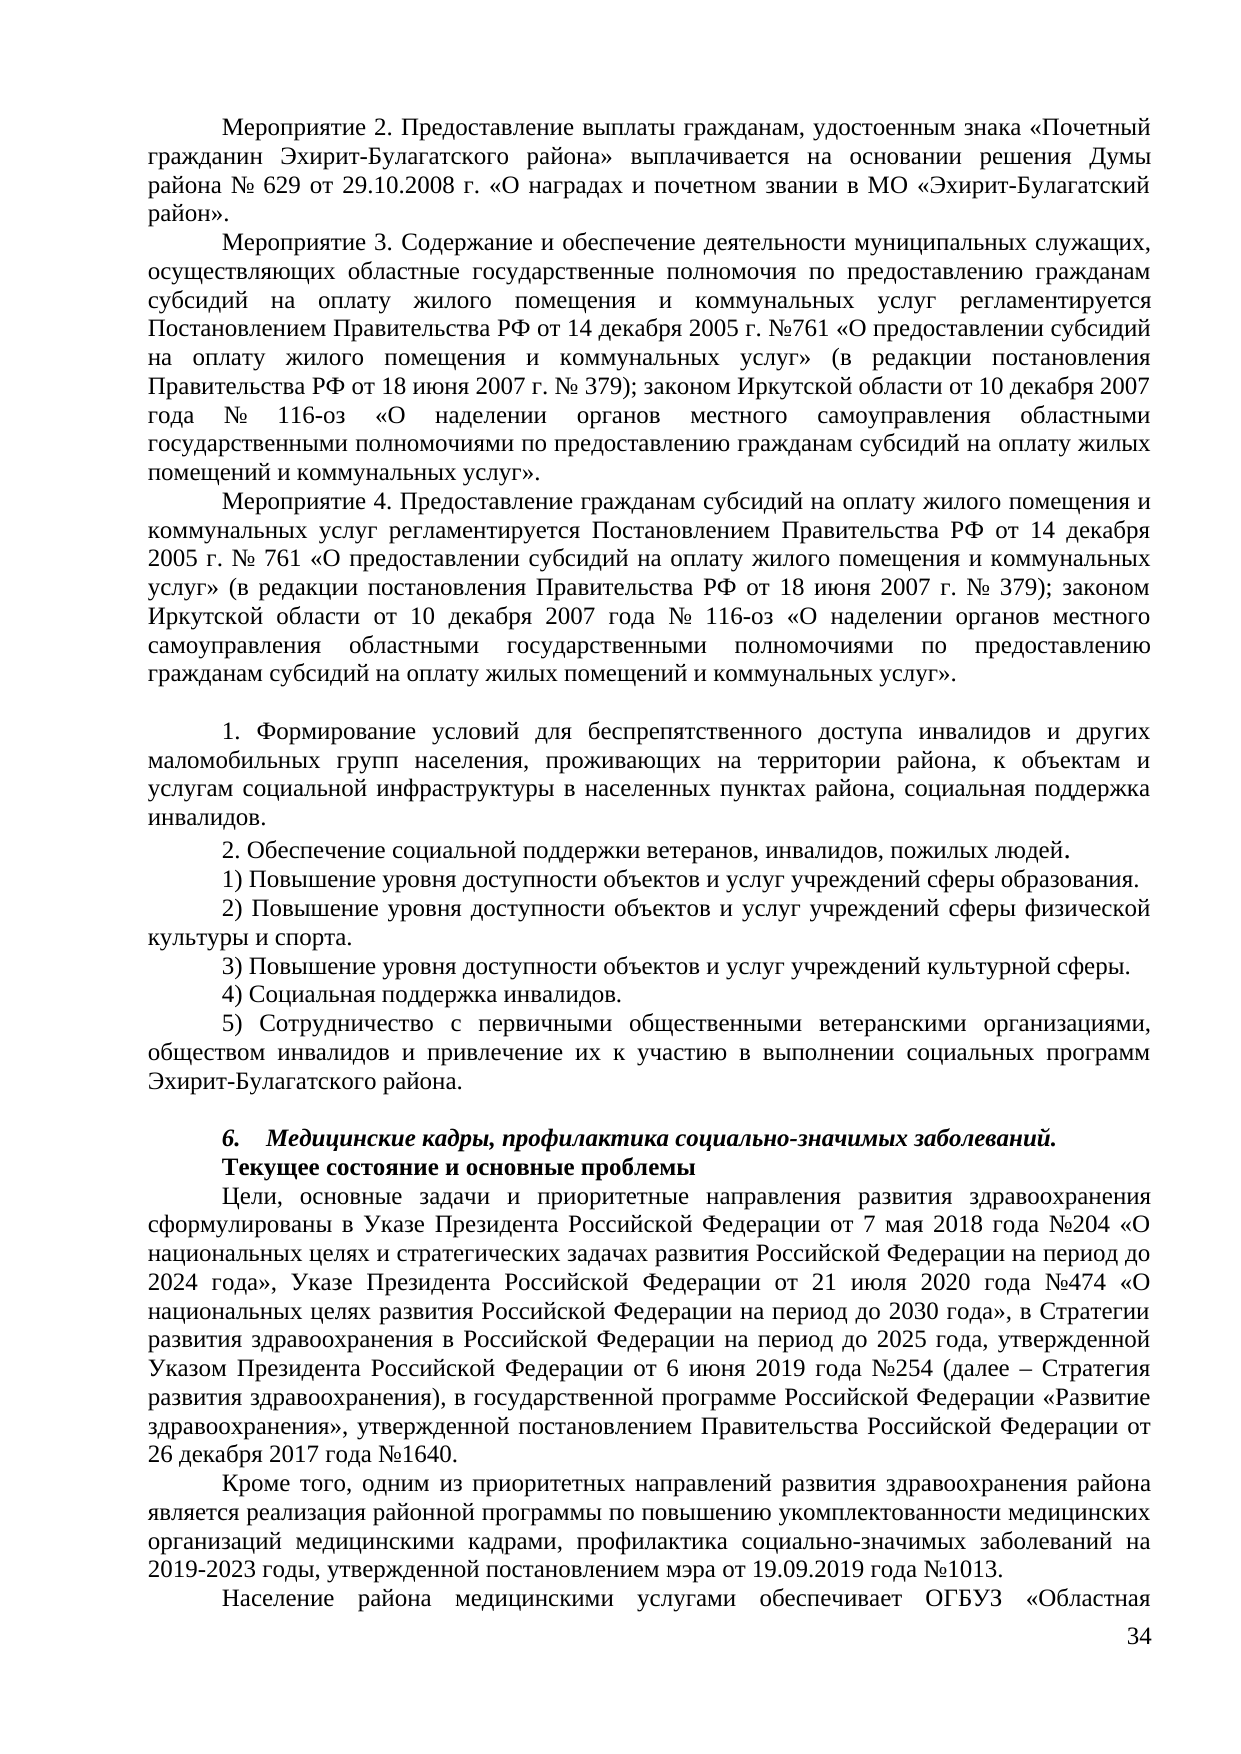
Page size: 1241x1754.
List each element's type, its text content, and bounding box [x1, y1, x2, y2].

text 2. Обеспечение социальной поддержки ветеранов, инвалидов, пожилых людей. [148, 831, 1152, 864]
text 3) Повышение уровня доступности объектов и услуг учреждений культурной сферы. [148, 951, 1152, 979]
text Кроме того, одним из приоритетных направлений развития здравоохранения района является реализация районной программы по повышению укомплектованности медицинских организаций медицинскими кадрами, профилактика социально-значимых заболеваний на 2019-2023 годы, утвержденной постановлением мэра от 19.09.2019 года №1013. [148, 1468, 1152, 1583]
text Мероприятие 3. Содержание и обеспечение деятельности муниципальных служащих, осуществляющих областные государственные полномочия по предоставлению гражданам субсидий на оплату жилого помещения и коммунальных услуг регламентируется Постановлением Правительства РФ от 14 декабря 2005 г. №761 «О предоставлении субсидий на оплату жилого помещения и коммунальных услуг» (в редакции постановления Правительства РФ от 18 июня 2007 г. № 379); законом Иркутской области от 10 декабря 2007 года № 116-оз «О наделении органов местного самоуправления областными государственными полномочиями по предоставлению гражданам субсидий на оплату жилых помещений и коммунальных услуг». [148, 227, 1152, 486]
list Медицинские кадры, профилактика социально-значимых заболеваний. [148, 1123, 1152, 1152]
text 5) Сотрудничество с первичными общественными ветеранскими организациями, обществом инвалидов и привлечение их к участию в выполнении социальных программ Эхирит-Булагатского района. [148, 1008, 1152, 1094]
text 4) Социальная поддержка инвалидов. [148, 979, 1152, 1008]
text Мероприятие 2. Предоставление выплаты гражданам, удостоенным знака «Почетный гражданин Эхирит-Булагатского района» выплачивается на основании решения Думы района № 629 от 29.10.2008 г. «О наградах и почетном звании в МО «Эхирит-Булагатский район». [148, 112, 1152, 227]
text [148, 1583, 1152, 1612]
text Текущее состояние и основные проблемы [148, 1152, 1152, 1181]
text Цели, основные задачи и приоритетные направления развития здравоохранения сформулированы в Указе Президента Российской Федерации от 7 мая 2018 года №204 «О национальных целях и стратегических задачах развития Российской Федерации на период до 2024 года», Указе Президента Российской Федерации от 21 июля 2020 года №474 «О национальных целях развития Российской Федерации на период до 2030 года», в Стратегии развития здравоохранения в Российской Федерации на период до 2025 года, утвержденной Указом Президента Российской Федерации от 6 июня 2019 года №254 (далее – Стратегия развития здравоохранения), в государственной программе Российской Федерации «Развитие здравоохранения», утвержденной постановлением Правительства Российской Федерации от 26 декабря 2017 года №1640. [148, 1181, 1152, 1468]
text 1. Формирование условий для беспрепятственного доступа инвалидов и других маломобильных групп населения, проживающих на территории района, к объектам и услугам социальной инфраструктуры в населенных пунктах района, социальная поддержка инвалидов. [148, 716, 1152, 831]
text 1) Повышение уровня доступности объектов и услуг учреждений сферы образования. [148, 864, 1152, 893]
text Мероприятие 4. Предоставление гражданам субсидий на оплату жилого помещения и коммунальных услуг регламентируется Постановлением Правительства РФ от 14 декабря 2005 г. № 761 «О предоставлении субсидий на оплату жилого помещения и коммунальных услуг» (в редакции постановления Правительства РФ от 18 июня 2007 г. № 379); законом Иркутской области от 10 декабря 2007 года № 116-оз «О наделении органов местного самоуправления областными государственными полномочиями по предоставлению гражданам субсидий на оплату жилых помещений и коммунальных услуг». [148, 486, 1152, 687]
text 2) Повышение уровня доступности объектов и услуг учреждений сферы физической культуры и спорта. [148, 893, 1152, 951]
